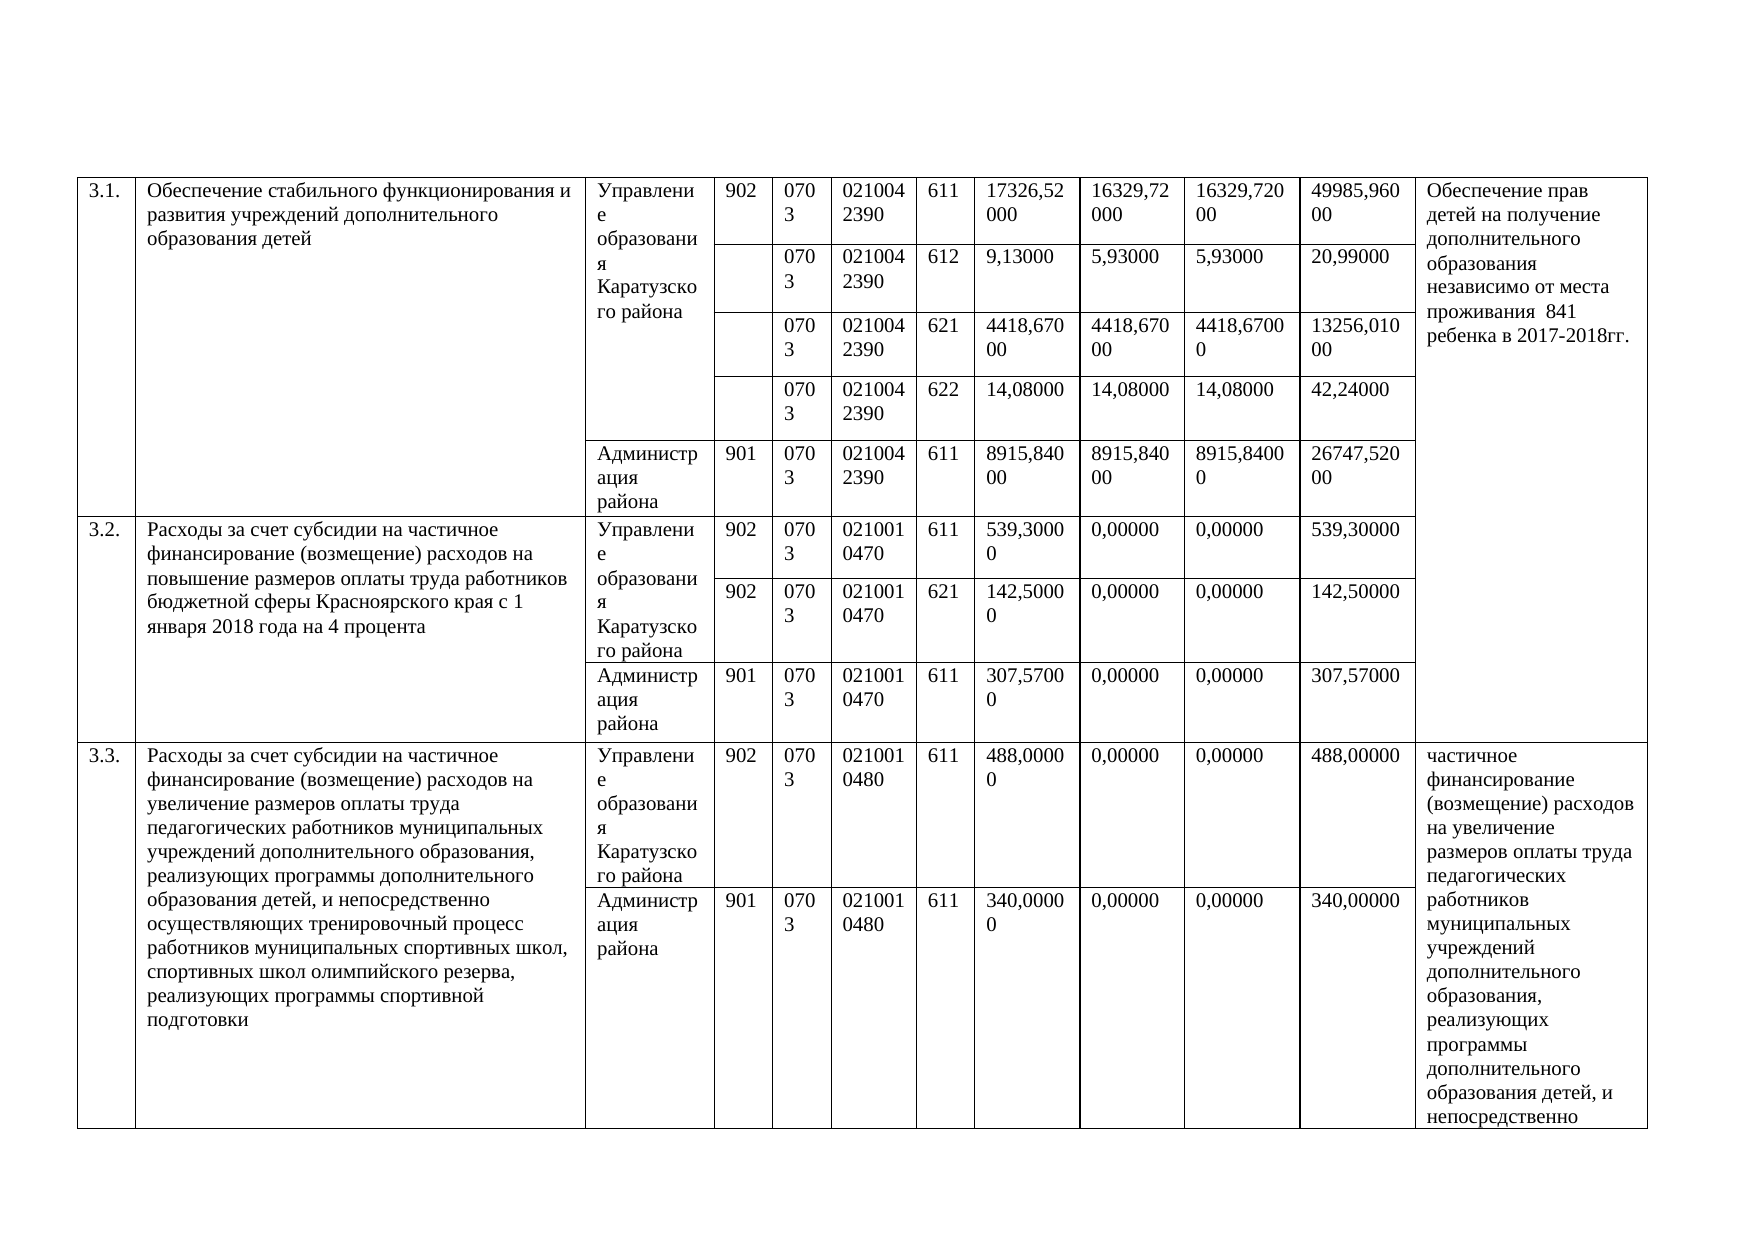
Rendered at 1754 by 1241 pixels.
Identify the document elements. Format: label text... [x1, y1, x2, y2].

table_cell 14,08000 [1185, 377, 1299, 440]
table_cell 0703 [773, 743, 831, 887]
table_cell 16329,72000 [1081, 178, 1184, 243]
table_cell 621 [917, 313, 974, 376]
table_cell Администрация района [586, 663, 714, 742]
table_cell 4418,67000 [1185, 313, 1299, 376]
table_cell 5,93000 [1185, 245, 1299, 312]
table_cell 0210042390 [832, 245, 916, 312]
table_cell 14,08000 [1081, 377, 1184, 440]
table_cell 20,99000 [1301, 245, 1415, 312]
table_cell 902 [715, 517, 772, 577]
table_cell 0,00000 [1185, 517, 1299, 577]
table_cell 0210042390 [832, 313, 916, 376]
table_cell 0703 [773, 441, 831, 516]
table_cell 611 [917, 888, 974, 1128]
table_cell 307,57000 [975, 663, 1079, 742]
table_cell 0703 [773, 377, 831, 440]
table_cell 539,30000 [975, 517, 1079, 577]
table_cell 307,57000 [1301, 663, 1415, 742]
table_cell 611 [917, 743, 974, 887]
table_cell 49985,96000 [1301, 178, 1415, 243]
table_cell 13256,01000 [1301, 313, 1415, 376]
table_cell 16329,72000 [1185, 178, 1299, 243]
table_cell 611 [917, 663, 974, 742]
table_cell 901 [715, 888, 772, 1128]
table_cell 488,00000 [1301, 743, 1415, 887]
table_cell 3.3. [78, 743, 135, 1128]
table_cell 901 [715, 441, 772, 516]
table_cell 8915,84000 [975, 441, 1079, 516]
table_cell 340,00000 [975, 888, 1079, 1128]
table_cell Обеспечение стабильного функционирования и развития учреждений дополнительного образования детей [136, 178, 585, 516]
table_cell 0,00000 [1081, 743, 1184, 887]
table_cell 0,00000 [1185, 663, 1299, 742]
table_cell 0210010470 [832, 663, 916, 742]
table_cell Администрация района [586, 441, 714, 516]
table_cell 0,00000 [1185, 743, 1299, 887]
table_cell Управление образования Каратузского района [586, 178, 714, 440]
table_cell 5,93000 [1081, 245, 1184, 312]
table_cell 0703 [773, 313, 831, 376]
table_cell 612 [917, 245, 974, 312]
table_cell Управление образования Каратузского района [586, 743, 714, 887]
table_cell 488,00000 [975, 743, 1079, 887]
table_cell Обеспечение прав детей на получение дополнительного образования независимо от места проживания 841 ребенка в 2017-2018гг. [1416, 178, 1647, 742]
table_cell [715, 377, 772, 440]
table_cell 901 [715, 663, 772, 742]
table_cell 622 [917, 377, 974, 440]
table_cell 8915,84000 [1185, 441, 1299, 516]
table_cell 0210010480 [832, 743, 916, 887]
table_cell 0703 [773, 579, 831, 662]
table_cell 0210042390 [832, 441, 916, 516]
table_cell 0,00000 [1185, 579, 1299, 662]
table_cell 902 [715, 579, 772, 662]
table_cell [715, 245, 772, 312]
table_cell 0,00000 [1081, 663, 1184, 742]
table_cell 611 [917, 178, 974, 243]
table_cell 0,00000 [1081, 579, 1184, 662]
table_cell 4418,67000 [1081, 313, 1184, 376]
table_cell 611 [917, 517, 974, 577]
table_cell 0210042390 [832, 178, 916, 243]
table_cell 3.2. [78, 517, 135, 742]
table_cell 611 [917, 441, 974, 516]
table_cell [586, 888, 714, 1128]
table_cell 0703 [773, 178, 831, 243]
table_cell 8915,84000 [1081, 441, 1184, 516]
table_cell частичное финансирование (возмещение) расходов на увеличение размеров оплаты труда педагогических работников муниципальных учреждений дополнительного образования, реализующих программы дополнительного образования детей, и непосредственно осуществляющих тренировочный процесс работников муниципальных спортивных школ, спортивных школ олимпийского резерва, реализующих программы спортивной подготовки [1416, 743, 1647, 1128]
table_cell 0210042390 [832, 377, 916, 440]
table_cell 0703 [773, 245, 831, 312]
table_cell 26747,52000 [1301, 441, 1415, 516]
table_cell [715, 313, 772, 376]
table_cell 0,00000 [1185, 888, 1299, 1128]
table_cell 14,08000 [975, 377, 1079, 440]
table_cell 4418,67000 [975, 313, 1079, 376]
table_cell 3.1. [78, 178, 135, 516]
table_cell 9,13000 [975, 245, 1079, 312]
table_cell Расходы за счет субсидии на частичное финансирование (возмещение) расходов на увеличение размеров оплаты труда педагогических работников муниципальных учреждений дополнительного образования, реализующих программы дополнительного образования детей, и непосредственно осуществляющих тренировочный процесс работников муниципальных спортивных школ, спортивных школ олимпийского резерва, реализующих программы спортивной подготовки [136, 743, 585, 1128]
table_cell 0210010480 [832, 888, 916, 1128]
table_cell 902 [715, 178, 772, 243]
table_cell 0,00000 [1081, 517, 1184, 577]
table_cell 340,00000 [1301, 888, 1415, 1128]
table_cell 539,30000 [1301, 517, 1415, 577]
table_cell 0,00000 [1081, 888, 1184, 1128]
table_cell 0703 [773, 517, 831, 577]
table_cell 0703 [773, 663, 831, 742]
table_cell 621 [917, 579, 974, 662]
table_cell 0703 [773, 888, 831, 1128]
table_cell Управление образования Каратузского района [586, 517, 714, 662]
table_cell 902 [715, 743, 772, 887]
table_cell Расходы за счет субсидии на частичное финансирование (возмещение) расходов на повышение размеров оплаты труда работников бюджетной сферы Красноярского края с 1 января 2018 года на 4 процента [136, 517, 585, 742]
table_cell 17326,52000 [975, 178, 1079, 243]
table_cell 42,24000 [1301, 377, 1415, 440]
table_cell 142,50000 [1301, 579, 1415, 662]
table_cell 0210010470 [832, 579, 916, 662]
table_cell 0210010470 [832, 517, 916, 577]
table_cell 142,50000 [975, 579, 1079, 662]
